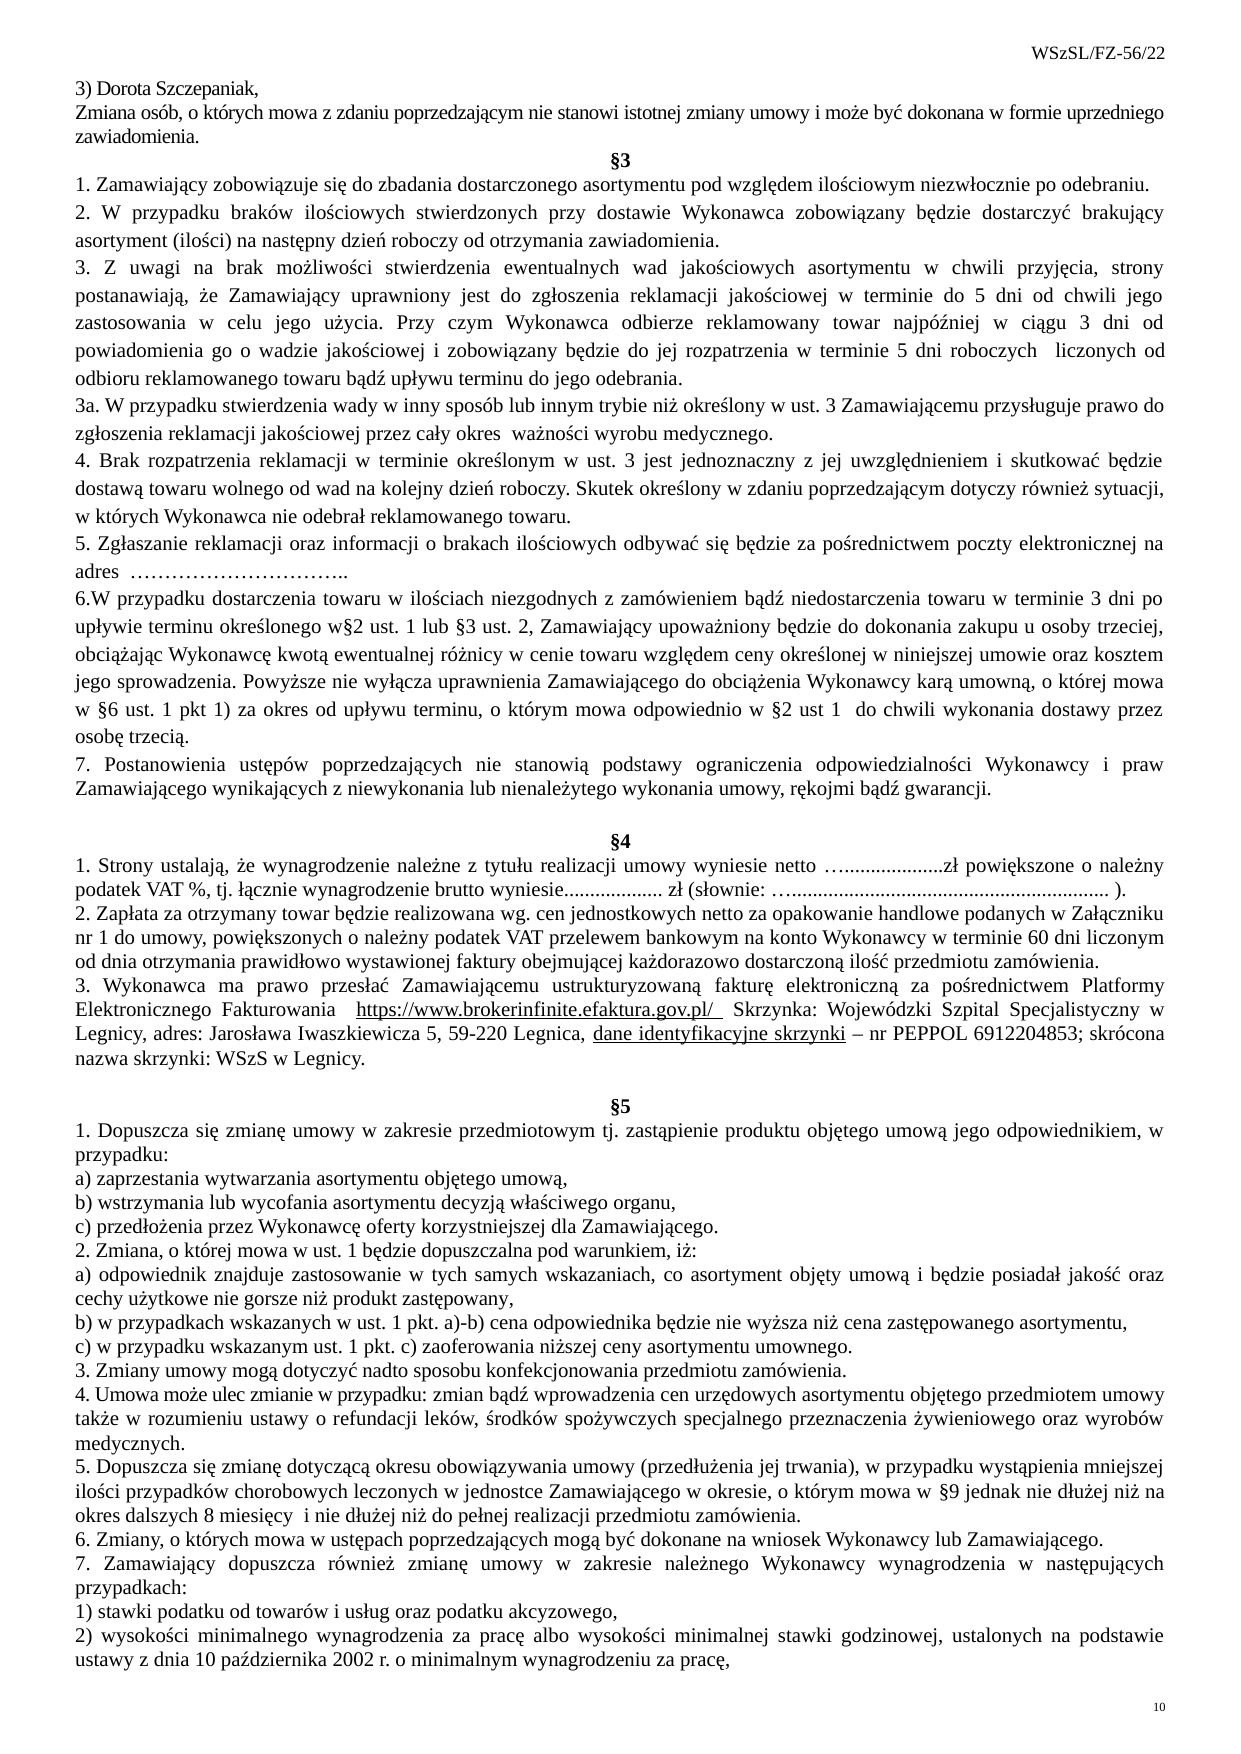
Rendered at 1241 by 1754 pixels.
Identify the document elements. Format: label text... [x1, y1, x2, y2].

text 1) stawki podatku od towarów i usług oraz podatku akcyzowego, [75, 1599, 1165, 1623]
text 3. Zmiany umowy mogą dotyczyć nadto sposobu konfekcjonowania przedmiotu zamówienia. [75, 1358, 1165, 1382]
text 6.W przypadku dostarczenia towaru w ilościach niezgodnych z zamówieniem bądź niedostarczenia towaru w terminie 3 dni po upływie terminu określonego w§2 ust. 1 lub §3 ust. 2, Zamawiający upoważniony będzie do dokonania zakupu u osoby trzeciej, obciążając Wykonawcę kwotą ewentualnej różnicy w cenie towaru względem ceny określonej w niniejszej umowie oraz kosztem jego sprowadzenia. Powyższe nie wyłącza uprawnienia Zamawiającego do obciążenia Wykonawcy karą umowną, o której mowa w §6 ust. 1 pkt 1) za okres od upływu terminu, o którym mowa odpowiednio w §2 ust 1 do chwili wykonania dostawy przez osobę trzecią. [75, 586, 1165, 748]
text a) odpowiednik znajduje zastosowanie w tych samych wskazaniach, co asortyment objęty umową i będzie posiadał jakość oraz cechy użytkowe nie gorsze niż produkt zastępowany, [75, 1262, 1165, 1310]
text 2) wysokości minimalnego wynagrodzenia za pracę albo wysokości minimalnej stawki godzinowej, ustalonych na podstawie ustawy z dnia 10 października 2002 r. o minimalnym wynagrodzeniu za pracę, [75, 1623, 1165, 1671]
text 7. Zamawiający dopuszcza również zmianę umowy w zakresie należnego Wykonawcy wynagrodzenia w następujących przypadkach: [75, 1551, 1165, 1599]
text c) przedłożenia przez Wykonawcę oferty korzystniejszej dla Zamawiającego. [75, 1214, 1165, 1238]
text 5. Zgłaszanie reklamacji oraz informacji o brakach ilościowych odbywać się będzie za pośrednictwem poczty elektronicznej na adres ………………………….. [75, 531, 1165, 583]
text 1. Dopuszcza się zmianę umowy w zakresie przedmiotowym tj. zastąpienie produktu objętego umową jego odpowiednikiem, w przypadku: [75, 1118, 1165, 1166]
text §5 [75, 1093, 1165, 1118]
text a) zaprzestania wytwarzania asortymentu objętego umową, [75, 1166, 1165, 1190]
text b) w przypadkach wskazanych w ust. 1 pkt. a)-b) cena odpowiednika będzie nie wyższa niż cena zastępowanego asortymentu, [75, 1310, 1165, 1334]
text 4. Umowa może ulec zmianie w przypadku: zmian bądź wprowadzenia cen urzędowych asortymentu objętego przedmiotem umowy także w rozumieniu ustawy o refundacji leków, środków spożywczych specjalnego przeznaczenia żywieniowego oraz wyrobów medycznych. [75, 1382, 1165, 1454]
text 1. Strony ustalają, że wynagrodzenie należne z tytułu realizacji umowy wyniesie netto …...................zł powiększone o należny podatek VAT %, tj. łącznie wynagrodzenie brutto wyniesie................... zł (słownie: …............................................................. ). [75, 853, 1165, 901]
text 4. Brak rozpatrzenia reklamacji w terminie określonym w ust. 3 jest jednoznaczny z jej uwzględnieniem i skutkować będzie dostawą towaru wolnego od wad na kolejny dzień roboczy. Skutek określony w zdaniu poprzedzającym dotyczy również sytuacji, w których Wykonawca nie odebrał reklamowanego towaru. [75, 448, 1165, 528]
text 5. Dopuszcza się zmianę dotyczącą okresu obowiązywania umowy (przedłużenia jej trwania), w przypadku wystąpienia mniejszej ilości przypadków chorobowych leczonych w jednostce Zamawiającego w okresie, o którym mowa w §9 jednak nie dłużej niż na okres dalszych 8 miesięcy i nie dłużej niż do pełnej realizacji przedmiotu zamówienia. [75, 1454, 1165, 1527]
text 2. Zmiana, o której mowa w ust. 1 będzie dopuszczalna pod warunkiem, iż: [75, 1238, 1165, 1262]
text 2. Zapłata za otrzymany towar będzie realizowana wg. cen jednostkowych netto za opakowanie handlowe podanych w Załączniku nr 1 do umowy, powiększonych o należny podatek VAT przelewem bankowym na konto Wykonawcy w terminie 60 dni liczonym od dnia otrzymania prawidłowo wystawionej faktury obejmującej każdorazowo dostarczoną ilość przedmiotu zamówienia. [75, 901, 1165, 973]
text 7. Postanowienia ustępów poprzedzających nie stanowią podstawy ograniczenia odpowiedzialności Wykonawcy i praw Zamawiającego wynikających z niewykonania lub nienależytego wykonania umowy, rękojmi bądź gwarancji. [75, 752, 1165, 800]
text Zmiana osób, o których mowa z zdaniu poprzedzającym nie stanowi istotnej zmiany umowy i może być dokonana w formie uprzedniego zawiadomienia. [75, 100, 1165, 148]
text 6. Zmiany, o których mowa w ustępach poprzedzających mogą być dokonane na wniosek Wykonawcy lub Zamawiającego. [75, 1527, 1165, 1551]
text 3. Z uwagi na brak możliwości stwierdzenia ewentualnych wad jakościowych asortymentu w chwili przyjęcia, strony postanawiają, że Zamawiający uprawniony jest do zgłoszenia reklamacji jakościowej w terminie do 5 dni od chwili jego zastosowania w celu jego użycia. Przy czym Wykonawca odbierze reklamowany towar najpóźniej w ciągu 3 dni od powiadomienia go o wadzie jakościowej i zobowiązany będzie do jej rozpatrzenia w terminie 5 dni roboczych liczonych od odbioru reklamowanego towaru bądź upływu terminu do jego odebrania. [75, 255, 1165, 389]
text c) w przypadku wskazanym ust. 1 pkt. c) zaoferowania niższej ceny asortymentu umownego. [75, 1334, 1165, 1358]
text 3) Dorota Szczepaniak, [75, 76, 1165, 100]
text §4 [75, 829, 1165, 853]
text b) wstrzymania lub wycofania asortymentu decyzją właściwego organu, [75, 1190, 1165, 1214]
text 2. W przypadku braków ilościowych stwierdzonych przy dostawie Wykonawca zobowiązany będzie dostarczyć brakujący asortyment (ilości) na następny dzień roboczy od otrzymania zawiadomienia. [75, 200, 1165, 252]
text 3a. W przypadku stwierdzenia wady w inny sposób lub innym trybie niż określony w ust. 3 Zamawiającemu przysługuje prawo do zgłoszenia reklamacji jakościowej przez cały okres ważności wyrobu medycznego. [75, 393, 1165, 445]
text §3 [75, 148, 1165, 172]
text 1. Zamawiający zobowiązuje się do zbadania dostarczonego asortymentu pod względem ilościowym niezwłocznie po odebraniu. [75, 172, 1165, 196]
text 3. Wykonawca ma prawo przesłać Zamawiającemu ustrukturyzowaną fakturę elektroniczną za pośrednictwem Platformy Elektronicznego Fakturowania https://www.brokerinfinite.efaktura.gov.pl/ Skrzynka: Wojewódzki Szpital Specjalistyczny w Legnicy, adres: Jarosława Iwaszkiewicza 5, 59-220 Legnica, dane identyfikacyjne skrzynki – nr PEPPOL 6912204853; skrócona nazwa skrzynki: WSzS w Legnicy. [75, 973, 1165, 1069]
